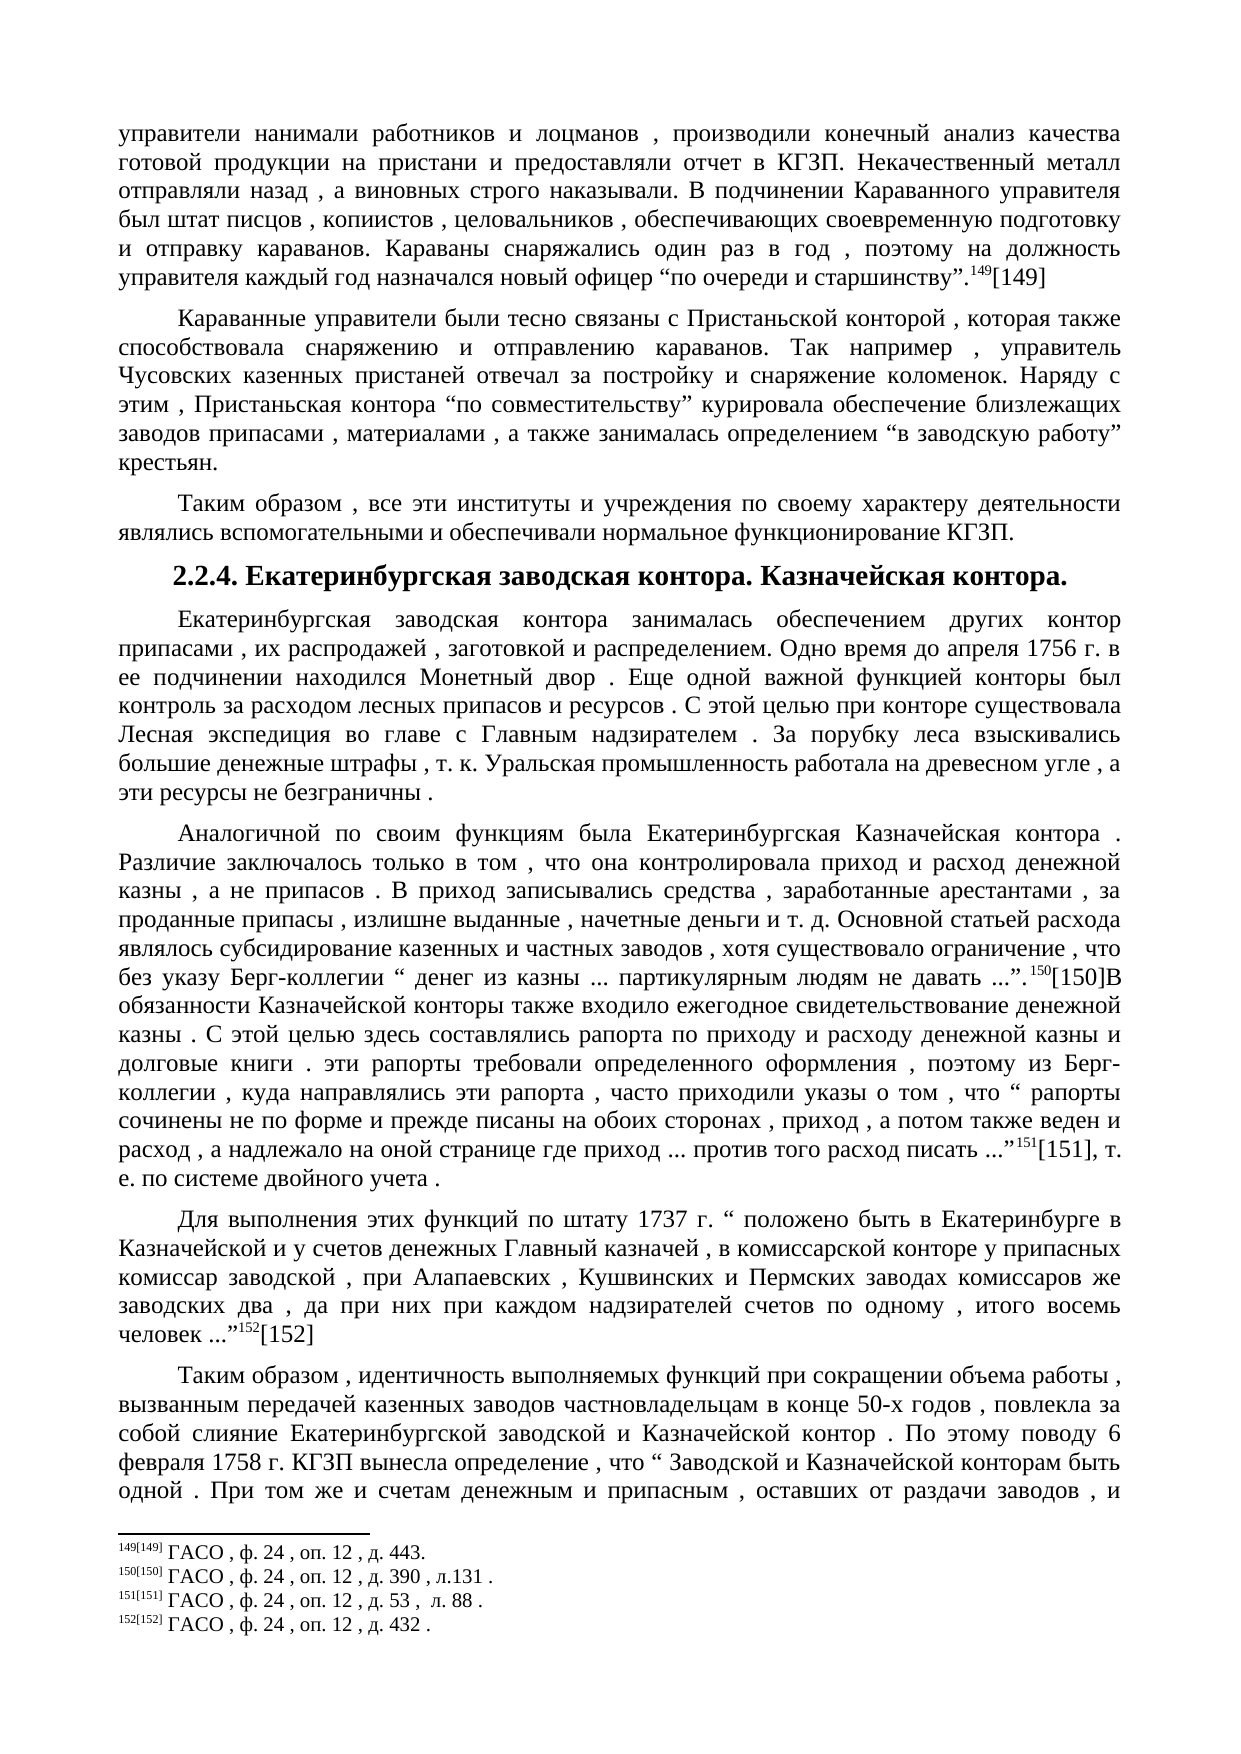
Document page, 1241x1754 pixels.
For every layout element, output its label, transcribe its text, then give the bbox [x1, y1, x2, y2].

text Караванные управители были тесно связаны с Пристаньской конторой , которая также способствовала снаряжению и отправлению караванов. Так например , управитель Чусовских казенных пристаней отвечал за постройку и снаряжение коломенок. Наряду с этим , Пристаньская контора “по совместительству” курировала обеспечение близлежащих заводов припасами , материалами , а также занималась определением “в заводскую работу” крестьян. [118, 303, 1122, 476]
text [118, 118, 1122, 291]
text Для выполнения этих функций по штату 1737 г. “ положено быть в Екатеринбурге в Казначейской и у счетов денежных Главный казначей , в комиссарской конторе у припасных комиссар заводской , при Алапаевских , Кушвинских и Пермских заводах комиссаров же заводских два , да при них при каждом надзирателей счетов по одному , итого восемь человек ...”[152] [118, 1204, 1122, 1348]
text Екатеринбургская заводская контора занималась обеспечением других контор припасами , их распродажей , заготовкой и распределением. Одно время до апреля 1756 г. в ее подчинении находился Монетный двор . Еще одной важной функцией конторы был контроль за расходом лесных припасов и ресурсов . С этой целью при конторе существовала Лесная экспедиция во главе с Главным надзирателем . За порубку леса взыскивались большие денежные штрафы , т. к. Уральская промышленность работала на древесном угле , а эти ресурсы не безграничны . [118, 604, 1122, 805]
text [118, 1360, 1122, 1504]
text Аналогичной по своим функциям была Екатеринбургская Казначейская контора . Различие заключалось только в том , что она контролировала приход и расход денежной казны , а не припасов . В приход записывались средства , заработанные арестантами , за проданные припасы , излишне выданные , начетные деньги и т. д. Основной статьей расхода являлось субсидирование казенных и частных заводов , хотя существовало ограничение , что без указу Берг-коллегии “ денег из казны ... партикулярным людям не давать ...”.[150]В обязанности Казначейской конторы также входило ежегодное свидетельствование денежной казны . С этой целью здесь составлялись рапорта по приходу и расходу денежной казны и долговые книги . эти рапорты требовали определенного оформления , поэтому из Берг-коллегии , куда направлялись эти рапорта , часто приходили указы о том , что “ рапорты сочинены не по форме и прежде писаны на обоих сторонах , приход , а потом также веден и расход , а надлежало на оной странице где приход ... против того расход писать ...”[151], т. е. по системе двойного учета . [118, 818, 1122, 1192]
text Таким образом , все эти институты и учреждения по своему характеру деятельности являлись вспомогательными и обеспечивали нормальное функционирование КГЗП. [118, 488, 1122, 546]
text 2.2.4. Екатеринбургская заводская контора. Казначейская контора. [118, 558, 1122, 592]
